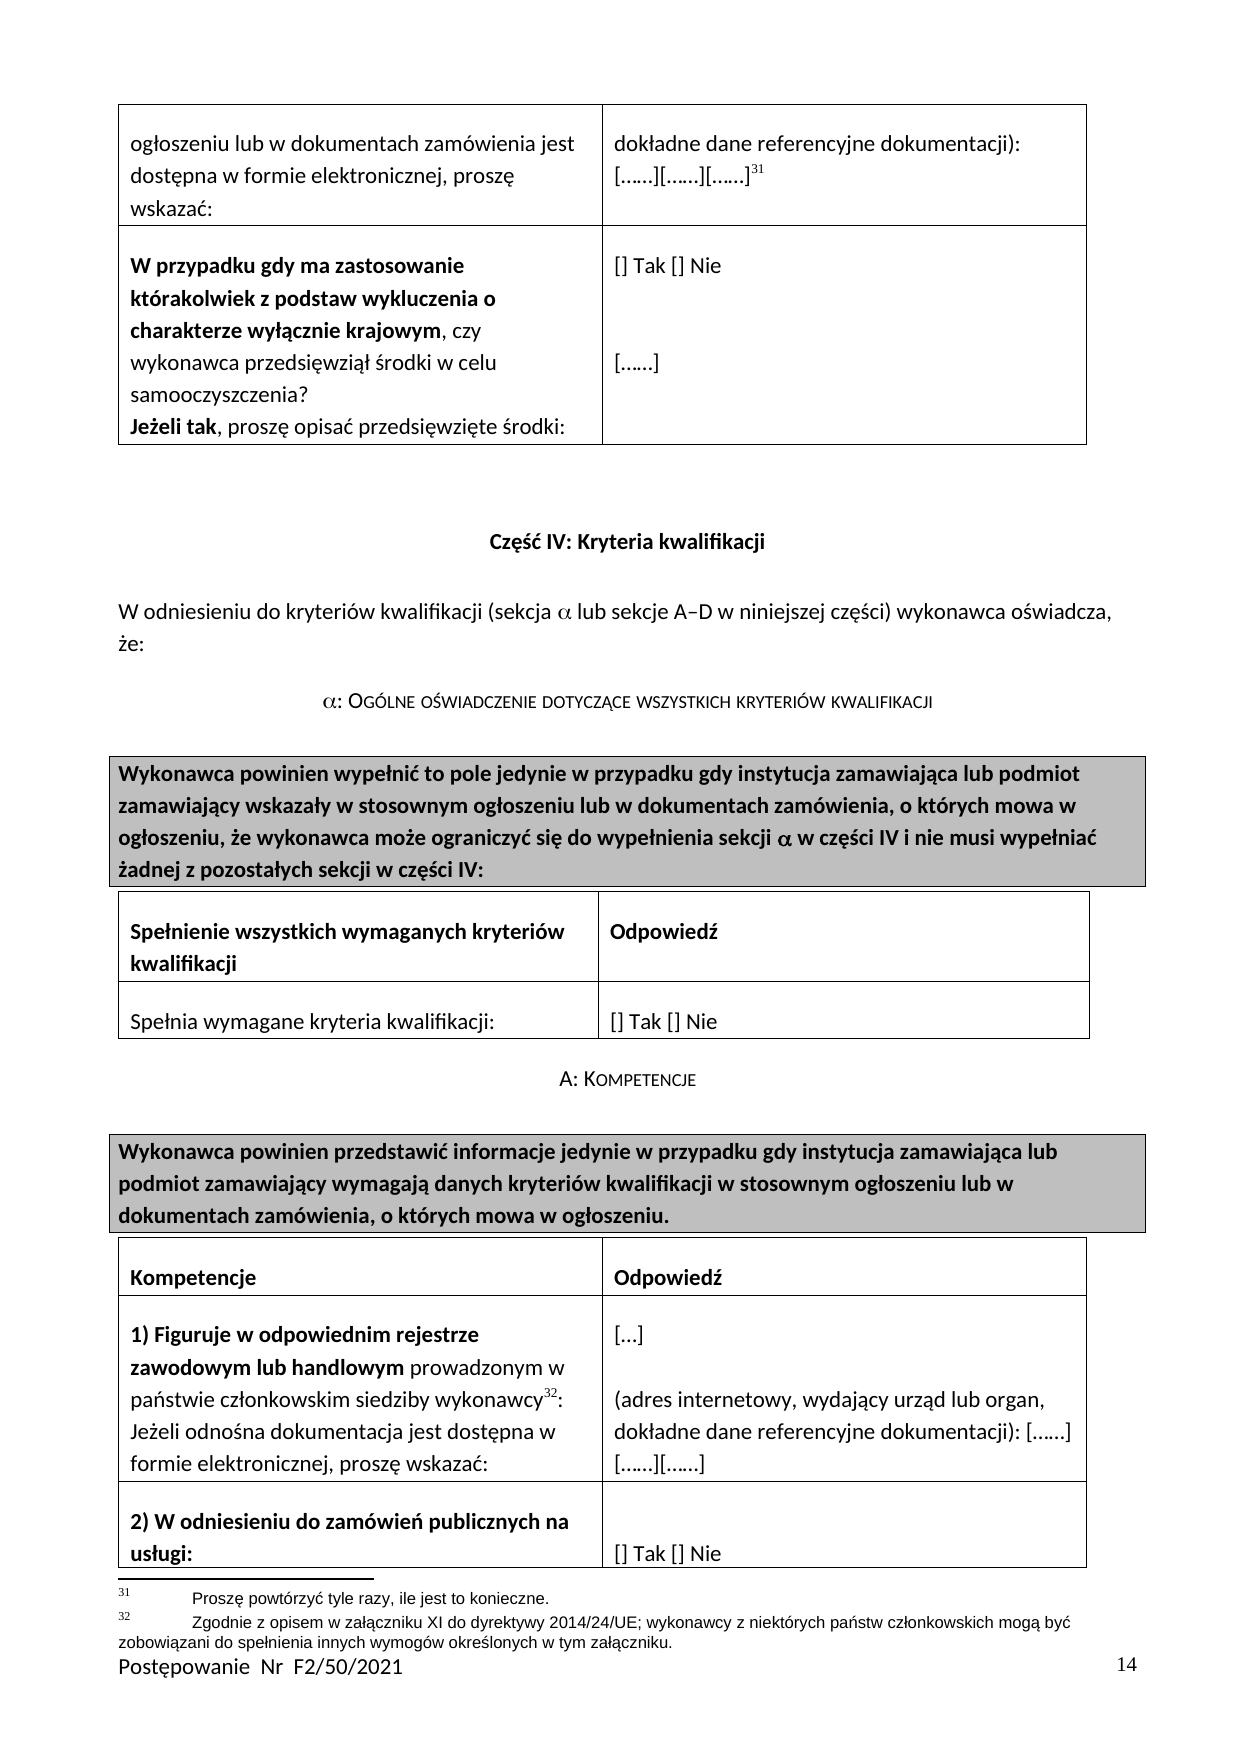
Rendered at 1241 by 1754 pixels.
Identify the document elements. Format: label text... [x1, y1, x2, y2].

table_cell [] Tak [] Nie [599, 982, 1089, 1038]
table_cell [603, 105, 1086, 225]
table_header Spełnienie wszystkich wymaganych kryteriów kwalifikacji [119, 892, 598, 981]
table_cell Spełnia wymagane kryteria kwalifikacji: [119, 982, 598, 1038]
table_cell W przypadku gdy ma zastosowanie którakolwiek z podstaw wykluczenia o charakterze wyłącznie krajowym, czy wykonawca przedsięwziął środki w celu samooczyszczenia? Jeżeli tak, proszę opisać przedsięwzięte środki: [119, 226, 602, 444]
text : Ogólne oświadczenie dotyczące wszystkich kryteriów kwalifikacji [118, 686, 1137, 714]
text W odniesieniu do kryteriów kwalifikacji (sekcja lub sekcje A–D w niniejszej części) wykonawca oświadcza, że: [118, 597, 1137, 657]
text Część IV: Kryteria kwalifikacji [118, 527, 1137, 555]
table_cell [] Tak [] Nie [……] [603, 226, 1086, 444]
table_header Odpowiedź [603, 1238, 1086, 1294]
text Wykonawca powinien wypełnić to pole jedynie w przypadku gdy instytucja zamawiająca lub podmiot zamawiający wskazały w stosownym ogłoszeniu lub w dokumentach zamówienia, o których mowa w ogłoszeniu, że wykonawca może ograniczyć się do wypełnienia sekcji w części IV i nie musi wypełniać żadnej z pozostałych sekcji w części IV: [110, 757, 1145, 886]
table_cell 1) Figuruje w odpowiednim rejestrze zawodowym lub handlowym prowadzonym w państwie członkowskim siedziby wykonawcy: Jeżeli odnośna dokumentacja jest dostępna w formie elektronicznej, proszę wskazać: [119, 1296, 602, 1481]
table_header Odpowiedź [599, 892, 1089, 981]
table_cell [119, 1482, 602, 1567]
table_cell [119, 105, 602, 225]
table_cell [603, 1482, 1086, 1567]
table_cell […] (adres internetowy, wydający urząd lub organ, dokładne dane referencyjne dokumentacji): [……][……][……] [603, 1296, 1086, 1481]
table_header Kompetencje [119, 1238, 602, 1294]
text A: Kompetencje [118, 1064, 1137, 1092]
